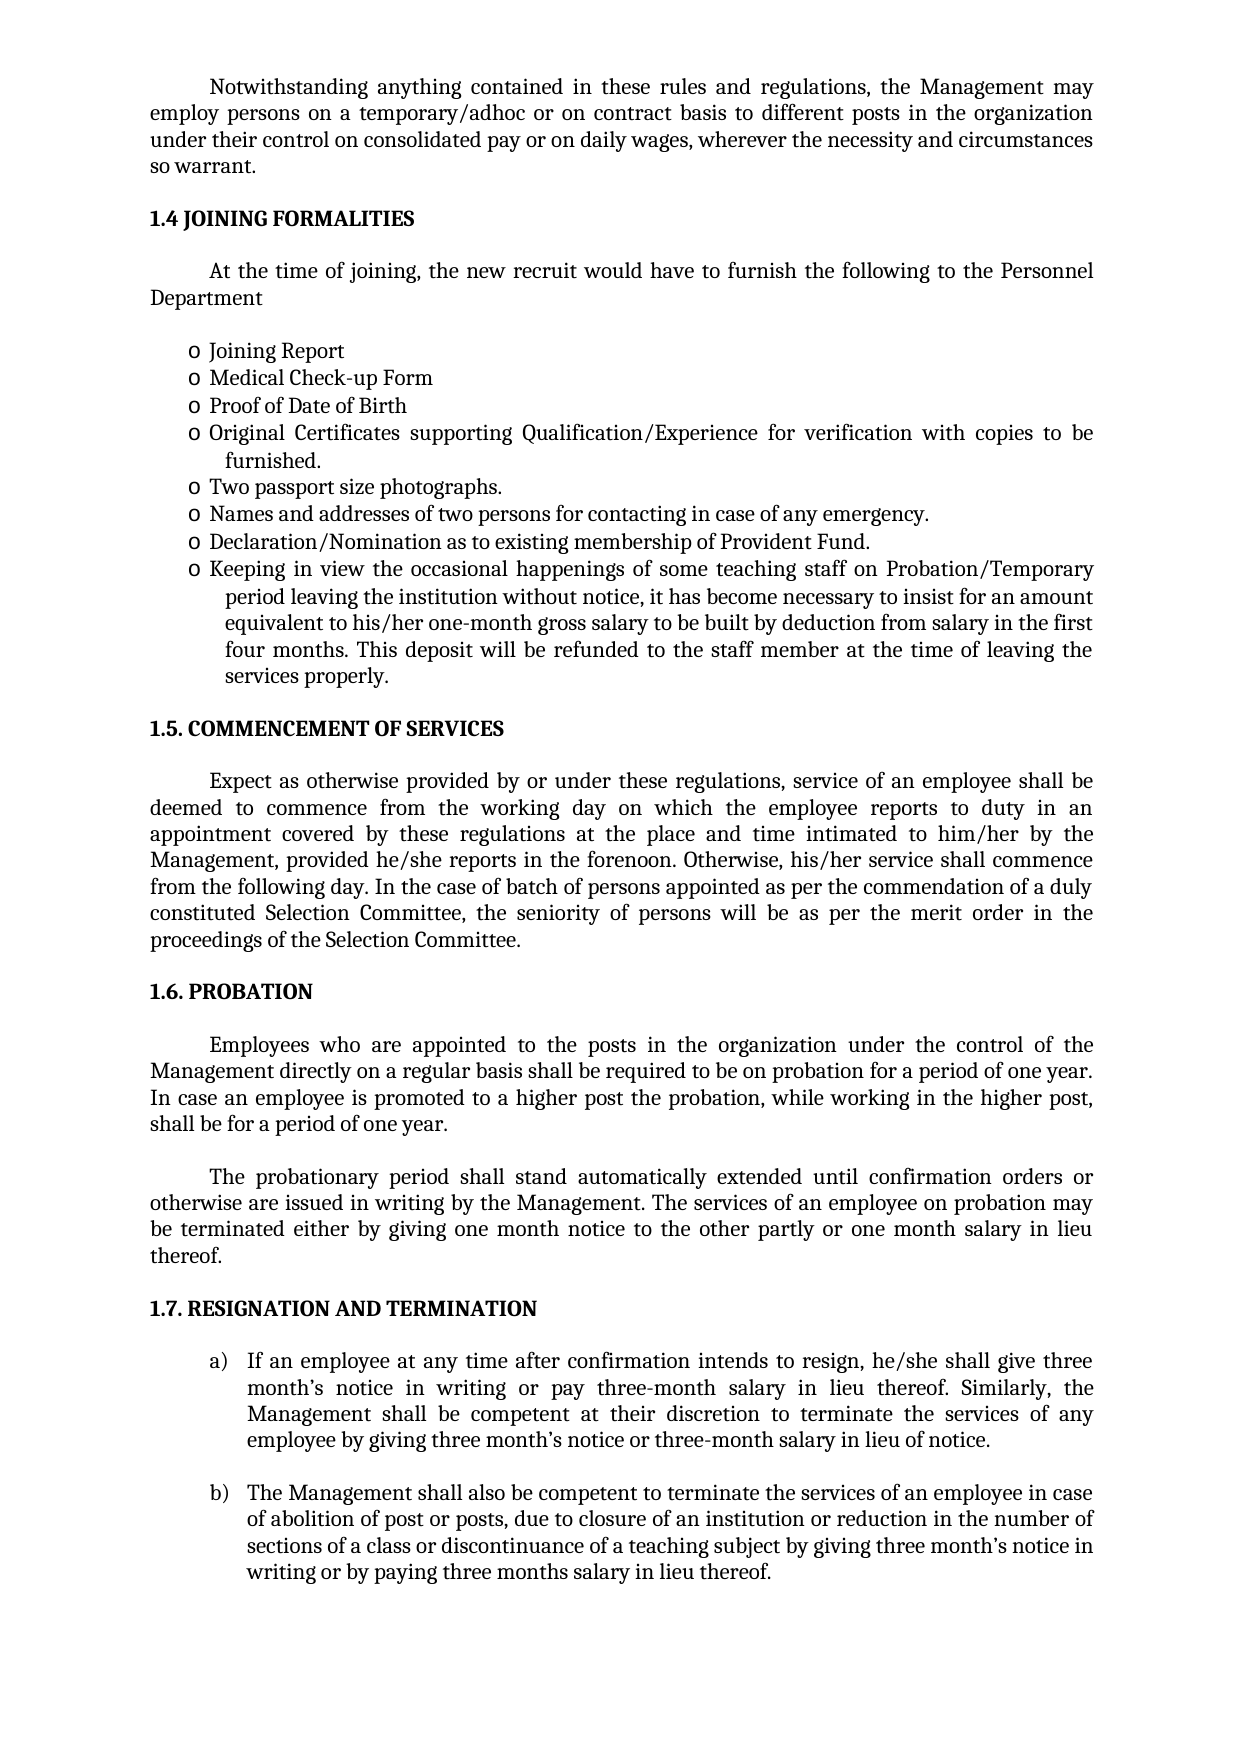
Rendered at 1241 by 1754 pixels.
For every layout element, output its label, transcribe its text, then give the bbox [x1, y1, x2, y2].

list Proof of Date of Birth [187, 392, 1095, 420]
list Keeping in view the occasional happenings of some teaching staff on Probation/Temporary period leaving the institution without notice, it has become necessary to insist for an amount equivalent to his/her one-month gross salary to be built by deduction from salary in the first four months. This deposit will be refunded to the staff member at the time of leaving the services properly. [187, 556, 1095, 689]
list If an employee at any time after confirmation intends to resign, he/she shall give three month’s notice in writing or pay three-month salary in lieu thereof. Similarly, the Management shall be competent at their discretion to terminate the services of any employee by giving three month’s notice or three-month salary in lieu of notice. [209, 1348, 1095, 1453]
list Joining Report [187, 337, 1095, 365]
text Expect as otherwise provided by or under these regulations, service of an employee shall be deemed to commence from the working day on which the employee reports to duty in an appointment covered by these regulations at the place and time intimated to him/her by the Management, provided he/she reports in the forenoon. Otherwise, his/her service shall commence from the following day. In the case of batch of persons appointed as per the commendation of a duly constituted Selection Committee, the seniority of persons will be as per the merit order in the proceedings of the Selection Committee. [150, 768, 1095, 953]
text 1.6. PROBATION [150, 979, 1095, 1005]
text 1.7. RESIGNATION AND TERMINATION [150, 1295, 1095, 1322]
list The Management shall also be competent to terminate the services of an employee in case of abolition of post or posts, due to closure of an institution or reduction in the number of sections of a class or discontinuance of a teaching subject by giving three month’s notice in writing or by paying three months salary in lieu thereof. [209, 1480, 1095, 1585]
list Names and addresses of two persons for contacting in case of any emergency. [187, 501, 1095, 529]
list Two passport size photographs. [187, 474, 1095, 501]
list Declaration/Nomination as to existing membership of Provident Fund. [187, 529, 1095, 556]
list Medical Check-up Form [187, 365, 1095, 392]
text 1.4 JOINING FORMALITIES [150, 206, 1095, 232]
text Employees who are appointed to the posts in the organization under the control of the Management directly on a regular basis shall be required to be on probation for a period of one year. In case an employee is promoted to a higher post the probation, while working in the higher post, shall be for a period of one year. [150, 1032, 1095, 1137]
list Original Certificates supporting Qualification/Experience for verification with copies to be furnished. [187, 420, 1095, 474]
text Notwithstanding anything contained in these rules and regulations, the Management may employ persons on a temporary/adhoc or on contract basis to different posts in the organization under their control on consolidated pay or on daily wages, wherever the necessity and circumstances so warrant. [150, 74, 1095, 179]
text 1.5. COMMENCEMENT OF SERVICES [150, 716, 1095, 742]
text The probationary period shall stand automatically extended until confirmation orders or otherwise are issued in writing by the Management. The services of an employee on probation may be terminated either by giving one month notice to the other partly or one month salary in lieu thereof. [150, 1163, 1095, 1269]
text At the time of joining, the new recruit would have to furnish the following to the Personnel Department [150, 258, 1095, 311]
